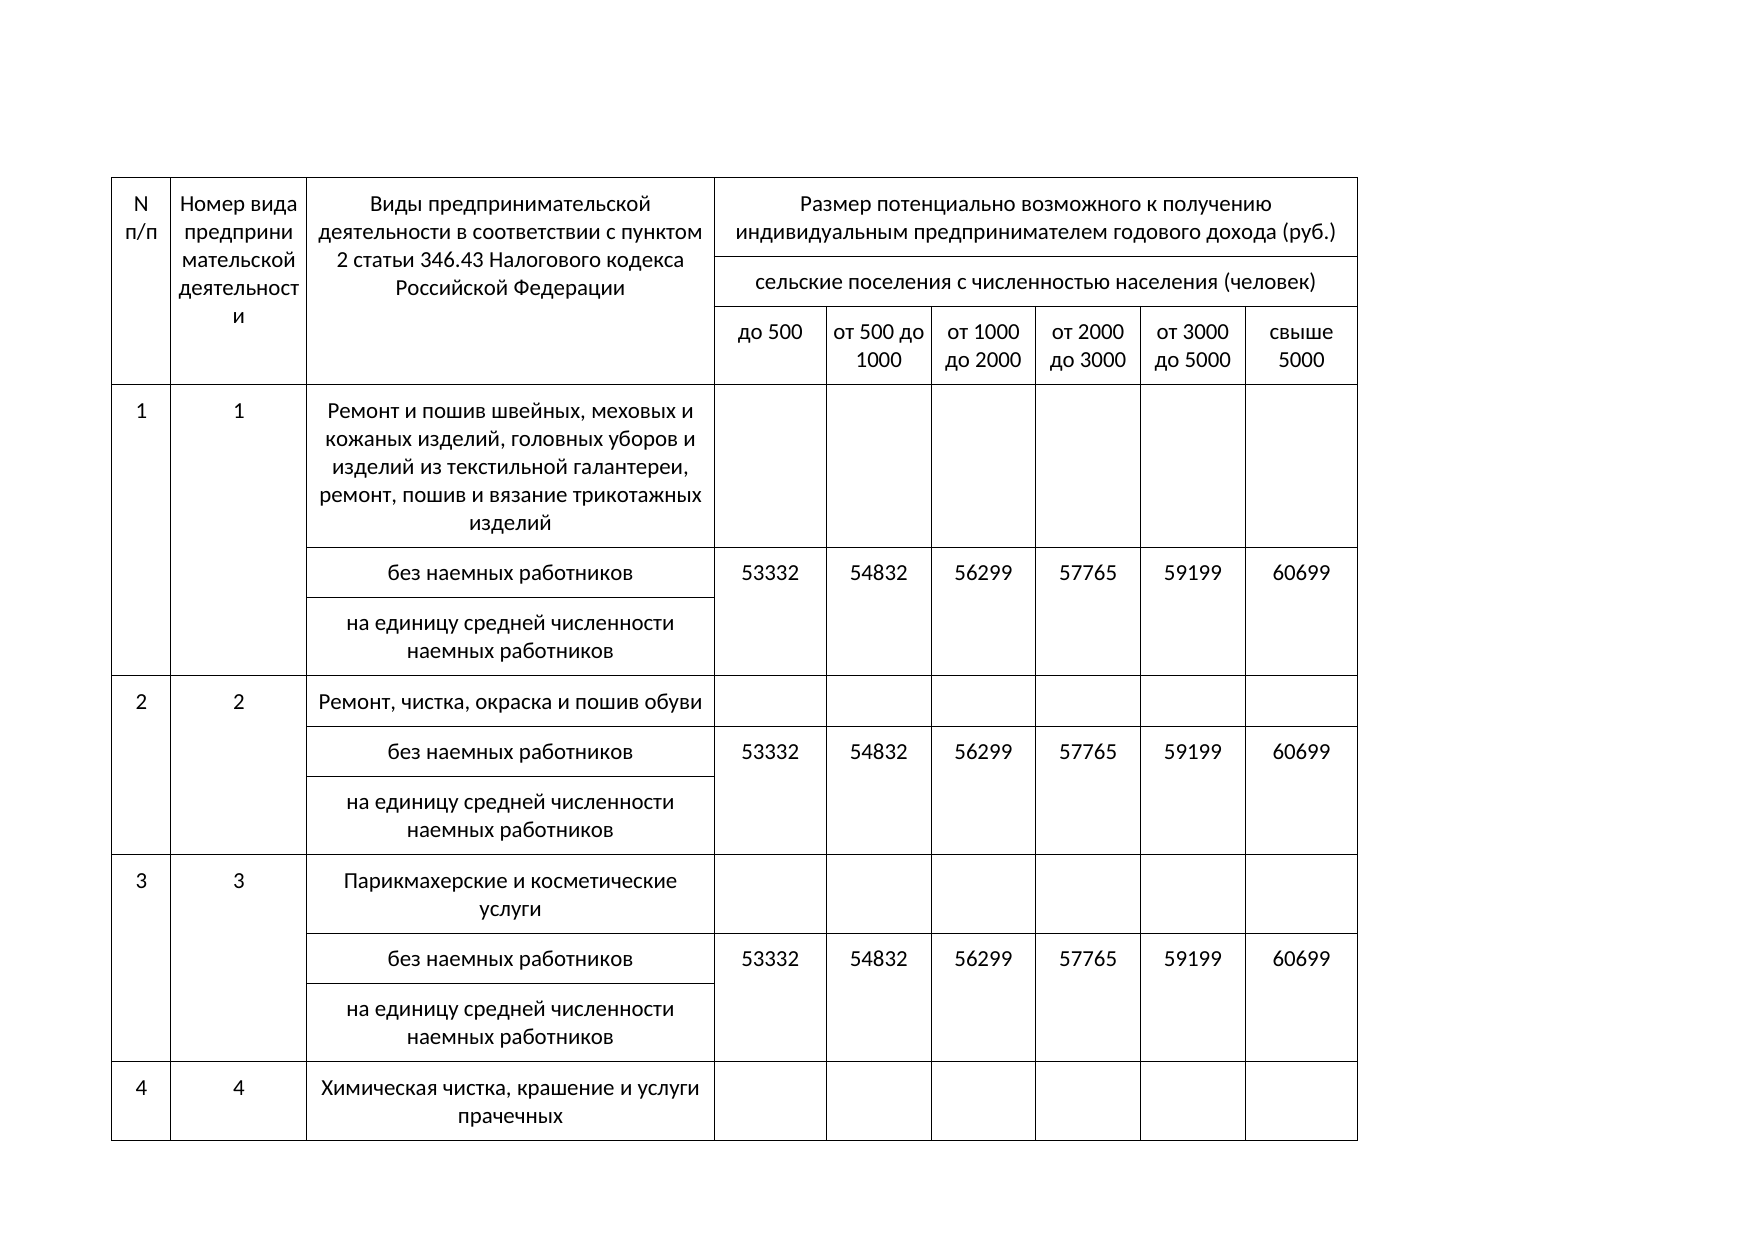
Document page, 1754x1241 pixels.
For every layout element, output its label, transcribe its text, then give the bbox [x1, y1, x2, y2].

table_cell [1036, 855, 1140, 932]
table_cell Ремонт, чистка, окраска и пошив обуви [307, 676, 714, 726]
table_cell от 2000 до 3000 [1036, 307, 1140, 384]
table_cell от 3000 до 5000 [1141, 307, 1245, 384]
table_cell от 1000 до 2000 [932, 307, 1035, 384]
table_header Виды предпринимательской деятельности в соответствии с пунктом 2 статьи 346.43 Налогового кодекса Российской Федерации [307, 178, 714, 384]
table_cell 53332 [715, 548, 826, 675]
table_cell [827, 385, 931, 547]
table_header Номер вида предпринимательской деятельности [171, 178, 306, 384]
table_cell [1036, 1062, 1140, 1139]
table_header N п/п [112, 178, 170, 384]
table_cell 56299 [932, 548, 1035, 675]
table_cell 57765 [1036, 548, 1140, 675]
table_cell [932, 676, 1035, 726]
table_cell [307, 984, 714, 1061]
table_cell [827, 1062, 931, 1139]
table_cell Парикмахерские и косметические услуги [307, 855, 714, 932]
table_cell [827, 855, 931, 932]
table_cell 56299 [932, 727, 1035, 854]
table_cell [715, 855, 826, 932]
table_cell 59199 [1141, 934, 1245, 1061]
table_cell [1036, 676, 1140, 726]
table_cell 54832 [827, 934, 931, 1061]
table_cell 53332 [715, 934, 826, 1061]
table_cell 54832 [827, 548, 931, 675]
table_cell 1 [112, 385, 170, 675]
table_cell [1141, 855, 1245, 932]
table_cell [932, 1062, 1035, 1139]
table_cell до 500 [715, 307, 826, 384]
table_cell [715, 385, 826, 547]
table_cell от 500 до 1000 [827, 307, 931, 384]
table_cell [1141, 385, 1245, 547]
table_cell 1 [171, 385, 306, 675]
table_header Размер потенциально возможного к получению индивидуальным предпринимателем годового дохода (руб.) [715, 178, 1357, 256]
table_cell Ремонт и пошив швейных, меховых и кожаных изделий, головных уборов и изделий из текстильной галантереи, ремонт, пошив и вязание трикотажных изделий [307, 385, 714, 547]
table_cell [932, 855, 1035, 932]
table_cell 54832 [827, 727, 931, 854]
table_cell 60699 [1246, 548, 1357, 675]
table_cell без наемных работников [307, 934, 714, 983]
table_cell 59199 [1141, 548, 1245, 675]
table_cell [1246, 855, 1357, 932]
table_cell 4 [112, 1062, 170, 1139]
table_cell на единицу средней численности наемных работников [307, 598, 714, 675]
table_cell 56299 [932, 934, 1035, 1061]
table_cell 3 [171, 855, 306, 1061]
table_cell [827, 676, 931, 726]
table_cell 60699 [1246, 727, 1357, 854]
table_cell [1246, 676, 1357, 726]
table_cell без наемных работников [307, 727, 714, 776]
table_cell 57765 [1036, 934, 1140, 1061]
table_cell 60699 [1246, 934, 1357, 1061]
table_cell [1141, 676, 1245, 726]
table_cell [715, 1062, 826, 1139]
table_cell без наемных работников [307, 548, 714, 597]
table_cell сельские поселения с численностью населения (человек) [715, 257, 1357, 306]
table_cell 2 [171, 676, 306, 854]
table_cell 57765 [1036, 727, 1140, 854]
table_cell [1141, 1062, 1245, 1139]
table_cell [1246, 1062, 1357, 1139]
table_cell [1246, 385, 1357, 547]
table_cell [715, 676, 826, 726]
table_cell 4 [171, 1062, 306, 1139]
table_cell на единицу средней численности наемных работников [307, 777, 714, 854]
table_cell [1036, 385, 1140, 547]
table_cell 3 [112, 855, 170, 1061]
table_cell свыше 5000 [1246, 307, 1357, 384]
table_cell [932, 385, 1035, 547]
table_cell 59199 [1141, 727, 1245, 854]
table_cell 53332 [715, 727, 826, 854]
table_cell 2 [112, 676, 170, 854]
table_cell Химическая чистка, крашение и услуги прачечных [307, 1062, 714, 1139]
